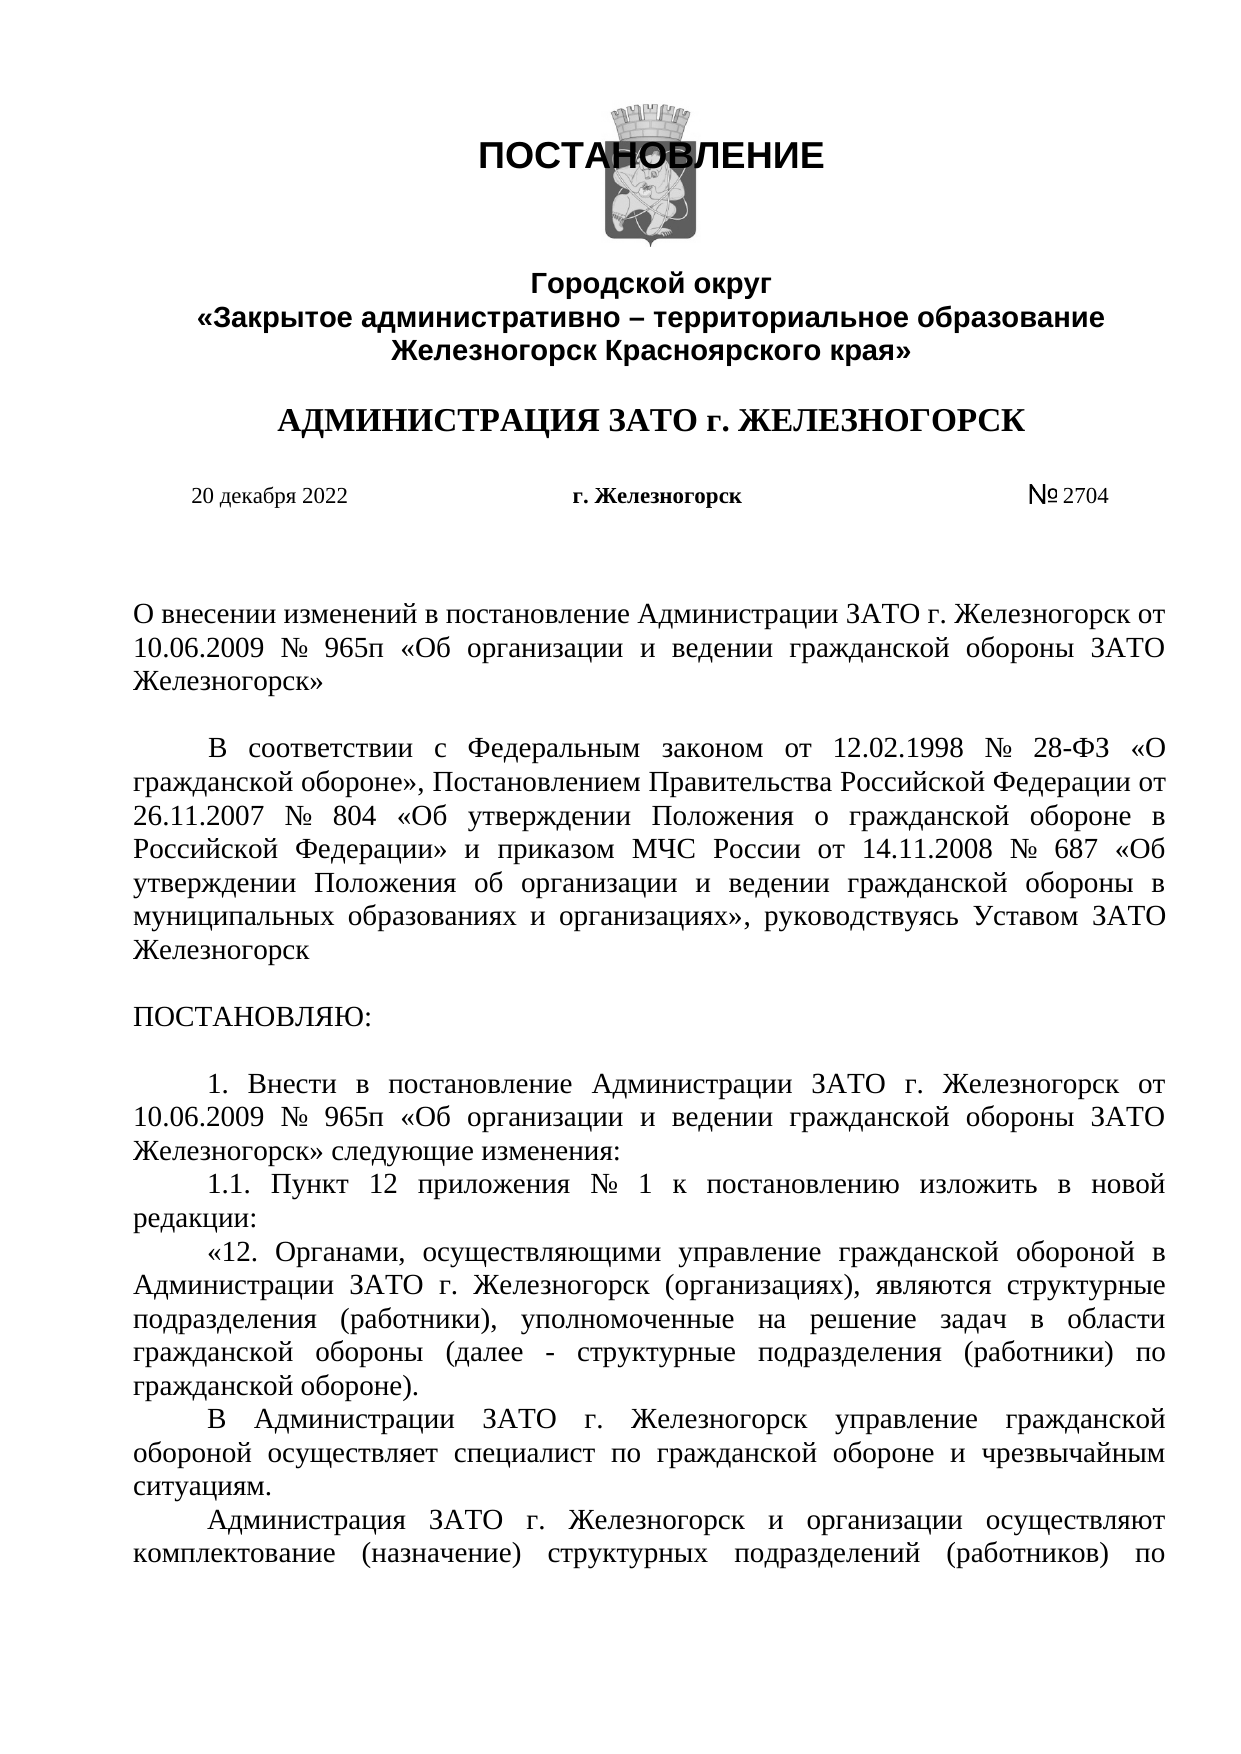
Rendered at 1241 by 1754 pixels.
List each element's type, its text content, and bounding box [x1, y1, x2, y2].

text «12. Органами, осуществляющими управление гражданской обороной в Администрации ЗАТО г. Железногорск (организациях), являются структурные подразделения (работники), уполномоченные на решение задач в области гражданской обороны (далее - структурные подразделения (работники) по гражданской обороне). [133, 1234, 1166, 1401]
text 1. Внести в постановление Администрации ЗАТО г. Железногорск от 10.06.2009 № 965п «Об организации и ведении гражданской обороны ЗАТО Железногорск» следующие изменения: [133, 1066, 1166, 1167]
text В Администрации ЗАТО г. Железногорск управление гражданской обороной осуществляет специалист по гражданской обороне и чрезвычайным ситуациям. [133, 1401, 1166, 1502]
text В соответствии с Федеральным законом от 12.02.1998 № 28-ФЗ «О гражданской обороне», Постановлением Правительства Российской Федерации от 26.11.2007 № 804 «Об утверждении Положения о гражданской обороне в Российской Федерации» и приказом МЧС России от 14.11.2008 № 687 «Об утверждении Положения об организации и ведении гражданской обороны в муниципальных образованиях и организациях», руководствуясь Уставом ЗАТО Железногорск [133, 731, 1166, 965]
text «Закрытое административно – территориальное образование Железногорск Красноярского края» [136, 300, 1167, 367]
text О внесении изменений в постановление Администрации ЗАТО г. Железногорск от 10.06.2009 № 965п «Об организации и ведении гражданской обороны ЗАТО Железногорск» [133, 596, 1166, 697]
text ПОСТАНОВЛЕНИЕ [136, 134, 1167, 177]
text Городской округ [136, 266, 1167, 300]
text 1.1. Пункт 12 приложения № 1 к постановлению изложить в новой редакции: [133, 1167, 1166, 1234]
title ПОСТАНОВЛЯЮ: [133, 999, 1166, 1032]
text г. Железногорск [132, 482, 1182, 509]
subtitle АДМИНИСТРАЦИЯ ЗАТО г. ЖЕЛЕЗНОГОРСК [136, 400, 1167, 439]
